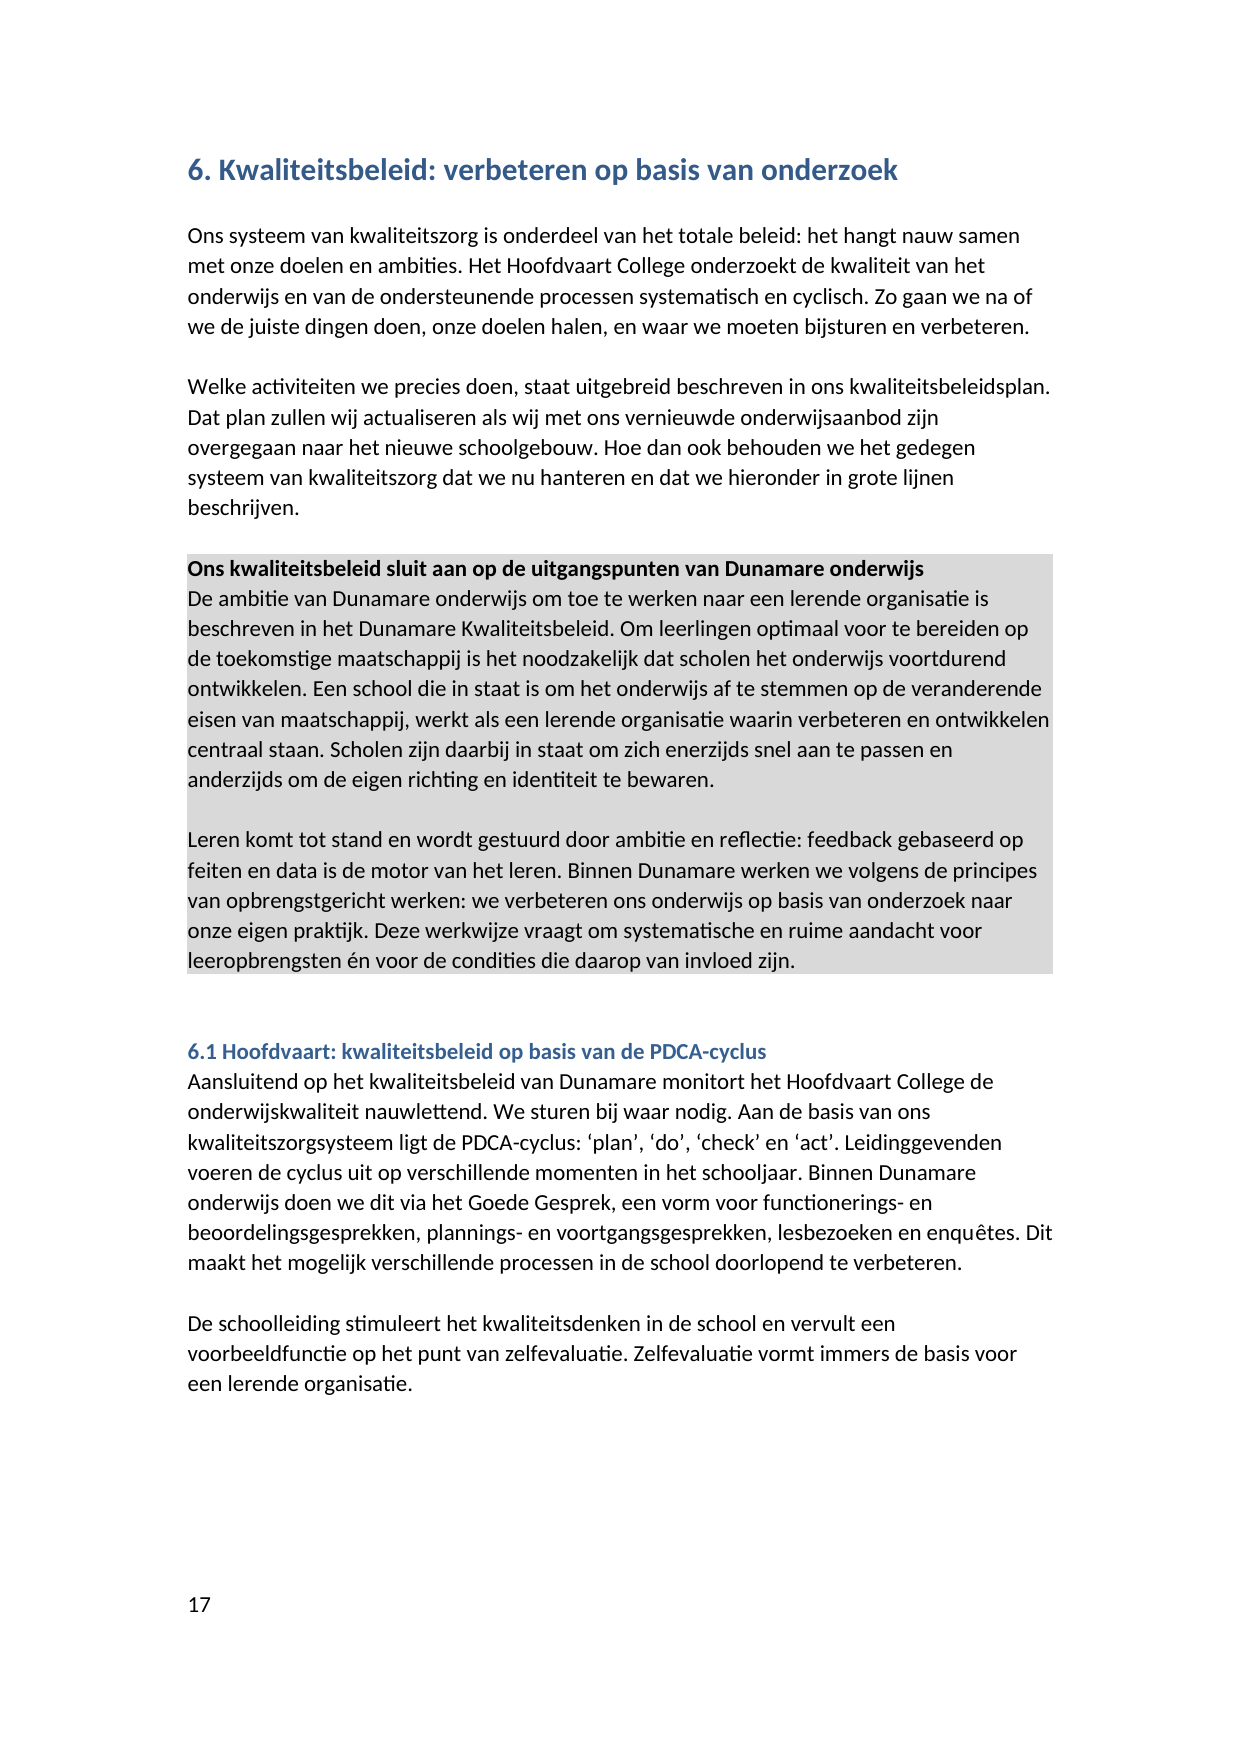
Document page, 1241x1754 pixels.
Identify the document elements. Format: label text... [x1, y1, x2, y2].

text Aansluitend op het kwaliteitsbeleid van Dunamare monitort het Hoofdvaart College de onderwijskwaliteit nauwlettend. We sturen bij waar nodig. Aan de basis van ons kwaliteitszorgsysteem ligt de PDCA-cyclus: ‘plan’, ‘do’, ‘check’ en ‘act’. Leidinggevenden voeren de cyclus uit op verschillende momenten in het schooljaar. Binnen Dunamare onderwijs doen we dit via het Goede Gesprek, een vorm voor functionerings- en beoordelingsgesprekken, plannings- en voortgangsgesprekken, lesbezoeken en enquêtes. Dit maakt het mogelijk verschillende processen in de school doorlopend te verbeteren. [187, 1067, 1053, 1276]
subtitle 6.1 Hoofdvaart: kwaliteitsbeleid op basis van de PDCA-cyclus [187, 1037, 1053, 1065]
subtitle 6. Kwaliteitsbeleid: verbeteren op basis van onderzoek [187, 150, 1053, 188]
text Ons kwaliteitsbeleid sluit aan op de uitgangspunten van Dunamare onderwijs [187, 554, 1053, 582]
text Welke activiteiten we precies doen, staat uitgebreid beschreven in ons kwaliteitsbeleidsplan. Dat plan zullen wij actualiseren als wij met ons vernieuwde onderwijsaanbod zijn overgegaan naar het nieuwe schoolgebouw. Hoe dan ook behouden we het gedegen systeem van kwaliteitszorg dat we nu hanteren en dat we hieronder in grote lijnen beschrijven. [187, 372, 1053, 521]
text Leren komt tot stand en wordt gestuurd door ambitie en reflectie: feedback gebaseerd op feiten en data is de motor van het leren. Binnen Dunamare werken we volgens de principes van opbrengstgericht werken: we verbeteren ons onderwijs op basis van onderzoek naar onze eigen praktijk. Deze werkwijze vraagt om systematische en ruime aandacht voor leeropbrengsten én voor de condities die daarop van invloed zijn. [187, 826, 1053, 974]
text De schoolleiding stimuleert het kwaliteitsdenken in de school en vervult een voorbeeldfunctie op het punt van zelfevaluatie. Zelfevaluatie vormt immers de basis voor een lerende organisatie. [187, 1309, 1053, 1397]
text Ons systeem van kwaliteitszorg is onderdeel van het totale beleid: het hangt nauw samen met onze doelen en ambities. Het Hoofdvaart College onderzoekt de kwaliteit van het onderwijs en van de ondersteunende processen systematisch en cyclisch. Zo gaan we na of we de juiste dingen doen, onze doelen halen, en waar we moeten bijsturen en verbeteren. [187, 221, 1053, 340]
text De ambitie van Dunamare onderwijs om toe te werken naar een lerende organisatie is beschreven in het Dunamare Kwaliteitsbeleid. Om leerlingen optimaal voor te bereiden op de toekomstige maatschappij is het noodzakelijk dat scholen het onderwijs voortdurend ontwikkelen. Een school die in staat is om het onderwijs af te stemmen op de veranderende eisen van maatschappij, werkt als een lerende organisatie waarin verbeteren en ontwikkelen centraal staan. Scholen zijn daarbij in staat om zich enerzijds snel aan te passen en anderzijds om de eigen richting en identiteit te bewaren. [187, 584, 1053, 793]
